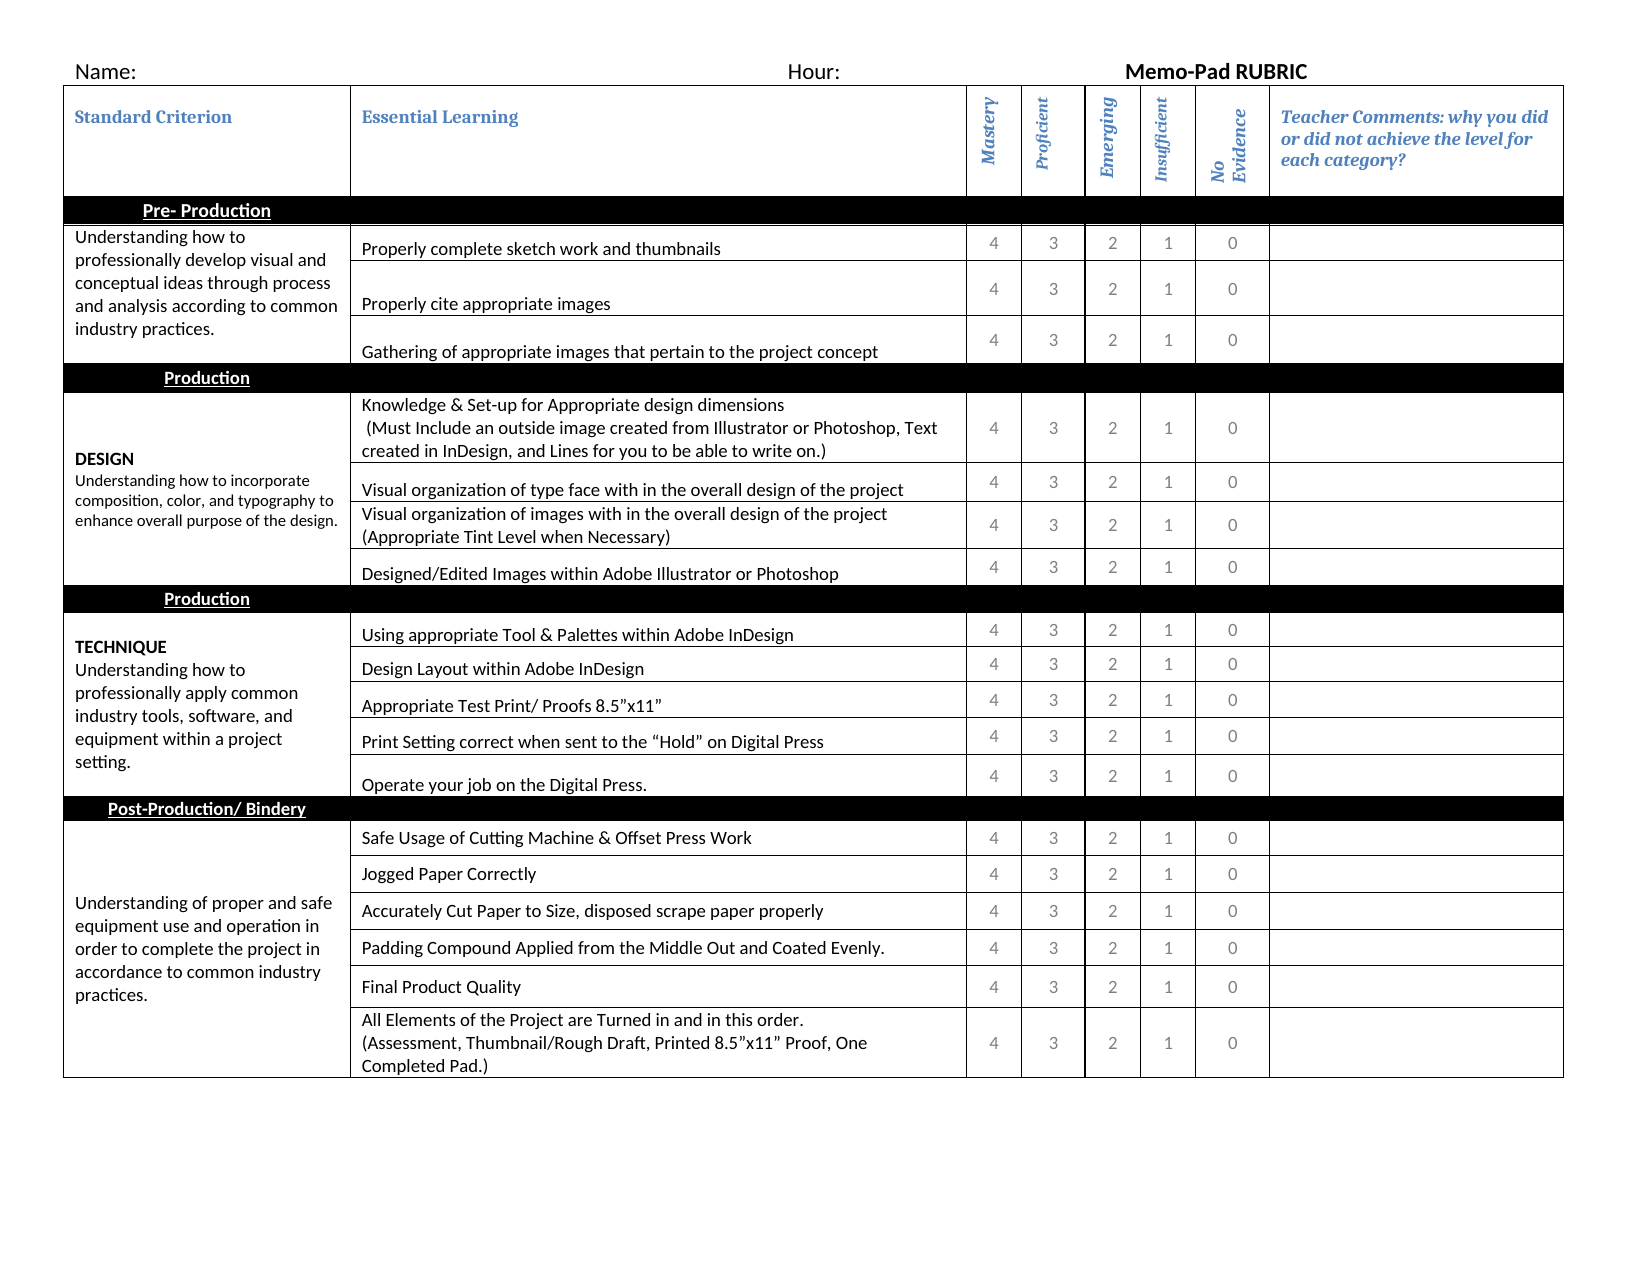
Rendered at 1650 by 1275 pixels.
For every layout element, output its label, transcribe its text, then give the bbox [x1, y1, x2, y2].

table_cell [1270, 821, 1563, 854]
table_cell 4 [967, 755, 1021, 796]
table_cell [1270, 966, 1563, 1007]
table_header Proficient [1022, 86, 1084, 196]
table_header Teacher Comments: why you did or did not achieve the level for each category? [1270, 86, 1563, 196]
table_cell Gathering of appropriate images that pertain to the project concept [351, 316, 966, 363]
table_cell 1 [1141, 226, 1195, 260]
table_cell 4 [967, 316, 1021, 363]
table_cell 2 [1086, 966, 1140, 1007]
table_cell 3 [1022, 549, 1084, 585]
table_cell 1 [1141, 821, 1195, 854]
table_cell [1086, 586, 1140, 611]
table_cell [351, 797, 1563, 820]
table_cell 0 [1196, 502, 1269, 548]
table_cell [967, 197, 1021, 224]
table_cell [1270, 549, 1563, 585]
table_cell 0 [1196, 463, 1269, 501]
table_cell Visual organization of images with in the overall design of the project (Appropriate Tint Level when Necessary) [351, 502, 966, 548]
table_header Insufficient [1141, 86, 1195, 196]
table_cell Properly complete sketch work and thumbnails [351, 226, 966, 260]
table_cell 3 [1022, 316, 1084, 363]
table_cell 2 [1086, 393, 1140, 462]
table_cell Understanding how to professionally develop visual and conceptual ideas through process and analysis according to common industry practices. [64, 226, 350, 363]
table_cell 3 [1022, 718, 1084, 753]
table_cell 0 [1196, 647, 1269, 681]
table_cell 3 [1022, 261, 1084, 315]
table_cell [1270, 613, 1563, 646]
table_cell [1270, 316, 1563, 363]
table_cell 2 [1086, 463, 1140, 501]
table_cell 3 [1022, 930, 1084, 965]
table_cell 0 [1196, 549, 1269, 585]
table_cell 4 [967, 930, 1021, 965]
table_cell 4 [967, 393, 1021, 462]
table_cell [1022, 197, 1084, 224]
table_cell 0 [1196, 966, 1269, 1007]
table_cell 2 [1086, 549, 1140, 585]
table_cell 4 [967, 856, 1021, 892]
table_cell 3 [1022, 393, 1084, 462]
table_header No Evidence [1196, 86, 1269, 196]
table_cell [1270, 502, 1563, 548]
table_cell 4 [967, 261, 1021, 315]
table_cell 0 [1196, 682, 1269, 717]
table_cell 2 [1086, 613, 1140, 646]
table_cell [1022, 586, 1084, 611]
table_cell [1270, 393, 1563, 462]
table_cell 2 [1086, 226, 1140, 260]
table_cell Using appropriate Tool & Palettes within Adobe InDesign [351, 613, 966, 646]
table_cell 1 [1141, 755, 1195, 796]
table_cell 4 [967, 549, 1021, 585]
table_cell 2 [1086, 821, 1140, 854]
table_cell 4 [967, 1008, 1021, 1077]
table_cell [1270, 647, 1563, 681]
table_cell 3 [1022, 647, 1084, 681]
table_cell 1 [1141, 502, 1195, 548]
table_cell 2 [1086, 755, 1140, 796]
table_cell Operate your job on the Digital Press. [351, 755, 966, 796]
table_cell 2 [1086, 261, 1140, 315]
table_cell 3 [1022, 613, 1084, 646]
table_cell 3 [1022, 755, 1084, 796]
table_cell [1270, 893, 1563, 929]
table_cell 0 [1196, 755, 1269, 796]
table_cell 4 [967, 226, 1021, 260]
table_cell Final Product Quality [351, 966, 966, 1007]
table_cell Safe Usage of Cutting Machine & Offset Press Work [351, 821, 966, 854]
table_header Standard Criterion [64, 86, 350, 196]
table_cell Knowledge & Set-up for Appropriate design dimensions (Must Include an outside image created from Illustrator or Photoshop, Text created in InDesign, and Lines for you to be able to write on.) [351, 393, 966, 462]
table_cell 1 [1141, 647, 1195, 681]
table_cell 1 [1141, 966, 1195, 1007]
table_cell 0 [1196, 821, 1269, 854]
table_cell 4 [967, 966, 1021, 1007]
table_cell 4 [967, 463, 1021, 501]
table_cell 3 [1022, 1008, 1084, 1077]
table_cell 0 [1196, 393, 1269, 462]
table_cell 1 [1141, 682, 1195, 717]
table_cell Designed/Edited Images within Adobe Illustrator or Photoshop [351, 549, 966, 585]
table_cell [1196, 197, 1269, 224]
table_cell 3 [1022, 821, 1084, 854]
table_cell Appropriate Test Print/ Proofs 8.5”x11” [351, 682, 966, 717]
table_cell [1141, 586, 1195, 611]
table_cell 1 [1141, 718, 1195, 753]
table_cell 1 [1141, 549, 1195, 585]
table_cell 1 [1141, 930, 1195, 965]
table_cell 1 [1141, 463, 1195, 501]
table_cell 0 [1196, 613, 1269, 646]
table_cell [1270, 197, 1563, 224]
table_cell [1270, 226, 1563, 260]
table_cell 0 [1196, 893, 1269, 929]
table_cell Jogged Paper Correctly [351, 856, 966, 892]
table_cell 0 [1196, 226, 1269, 260]
table_cell 3 [1022, 463, 1084, 501]
table_cell [1270, 463, 1563, 501]
table_cell [1196, 586, 1269, 611]
table_cell 0 [1196, 930, 1269, 965]
table_cell 2 [1086, 316, 1140, 363]
table_cell 2 [1086, 502, 1140, 548]
table_cell Design Layout within Adobe InDesign [351, 647, 966, 681]
table_cell [1270, 718, 1563, 753]
table_cell 1 [1141, 316, 1195, 363]
table_cell 1 [1141, 613, 1195, 646]
table_cell TECHNIQUE Understanding how to professionally apply common industry tools, software, and equipment within a project setting. [64, 613, 350, 796]
table_cell [1270, 261, 1563, 315]
table_cell [1270, 1008, 1563, 1077]
table_cell DESIGN Understanding how to incorporate composition, color, and typography to enhance overall purpose of the design. [64, 393, 350, 585]
table_cell 3 [1022, 682, 1084, 717]
table_cell 1 [1141, 393, 1195, 462]
table_cell 2 [1086, 930, 1140, 965]
table_cell 0 [1196, 316, 1269, 363]
table_cell 3 [1022, 226, 1084, 260]
table_cell 1 [1141, 261, 1195, 315]
table_cell 3 [1022, 893, 1084, 929]
table_cell 2 [1086, 647, 1140, 681]
table_cell Visual organization of type face with in the overall design of the project [351, 463, 966, 501]
table_cell [1141, 197, 1195, 224]
table_cell 4 [967, 613, 1021, 646]
table_cell All Elements of the Project are Turned in and in this order. (Assessment, Thumbnail/Rough Draft, Printed 8.5”x11” Proof, One Completed Pad.) [351, 1008, 966, 1077]
table_cell 3 [1022, 966, 1084, 1007]
table_cell [1270, 682, 1563, 717]
table_cell 2 [1086, 856, 1140, 892]
table_cell 1 [1141, 1008, 1195, 1077]
table_cell [351, 364, 1563, 392]
table_cell 4 [967, 682, 1021, 717]
table_cell 2 [1086, 718, 1140, 753]
table_cell 1 [1141, 893, 1195, 929]
table_cell 0 [1196, 856, 1269, 892]
table_cell Print Setting correct when sent to the “Hold” on Digital Press [351, 718, 966, 753]
table_cell 4 [967, 821, 1021, 854]
table_cell Production [64, 586, 350, 611]
table_cell [1270, 856, 1563, 892]
table_cell [1086, 197, 1140, 224]
table_cell 3 [1022, 502, 1084, 548]
table_cell [1270, 755, 1563, 796]
table_header Essential Learning [351, 86, 966, 196]
table_cell 4 [967, 893, 1021, 929]
table_cell [967, 586, 1021, 611]
table_header Emerging [1086, 86, 1140, 196]
table_cell 0 [1196, 1008, 1269, 1077]
table_cell 4 [967, 502, 1021, 548]
table_cell [351, 586, 966, 611]
table_cell Pre- Production [64, 197, 350, 224]
table_cell 3 [1022, 856, 1084, 892]
table_cell 2 [1086, 893, 1140, 929]
table_cell 4 [967, 647, 1021, 681]
table_cell [1270, 586, 1563, 611]
table_cell [1270, 930, 1563, 965]
table_cell 2 [1086, 1008, 1140, 1077]
table_cell 0 [1196, 718, 1269, 753]
table_cell [351, 197, 966, 224]
table_cell Production [64, 364, 350, 392]
table_cell Properly cite appropriate images [351, 261, 966, 315]
table_cell 2 [1086, 682, 1140, 717]
table_cell Accurately Cut Paper to Size, disposed scrape paper properly [351, 893, 966, 929]
table_cell 0 [1196, 261, 1269, 315]
table_cell Post-Production/ Bindery [64, 797, 350, 820]
table_header Mastery [967, 86, 1021, 196]
table_cell 4 [967, 718, 1021, 753]
table_cell Padding Compound Applied from the Middle Out and Coated Evenly. [351, 930, 966, 965]
table_cell Understanding of proper and safe equipment use and operation in order to complete the project in accordance to common industry practices. [64, 821, 350, 1077]
table_cell 1 [1141, 856, 1195, 892]
